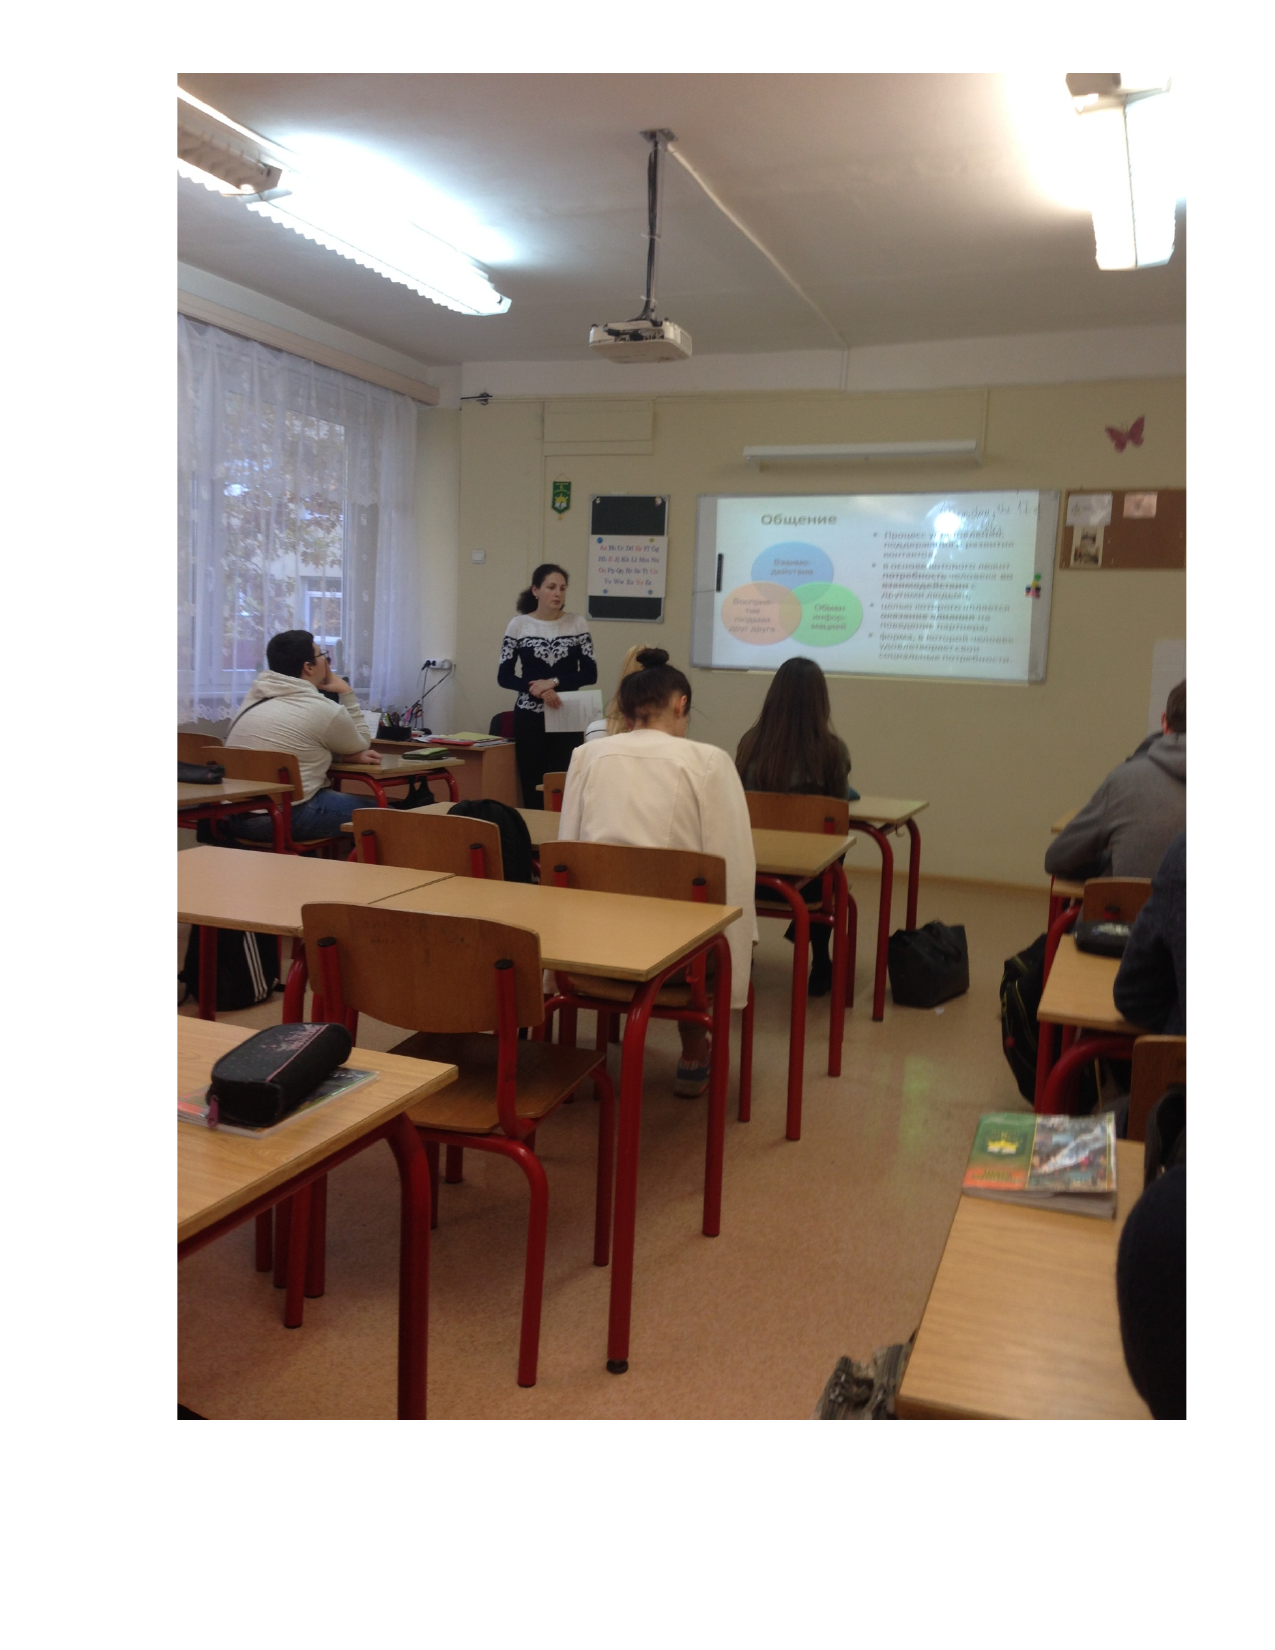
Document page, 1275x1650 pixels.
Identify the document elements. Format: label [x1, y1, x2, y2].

picture [177, 73, 1187, 1420]
